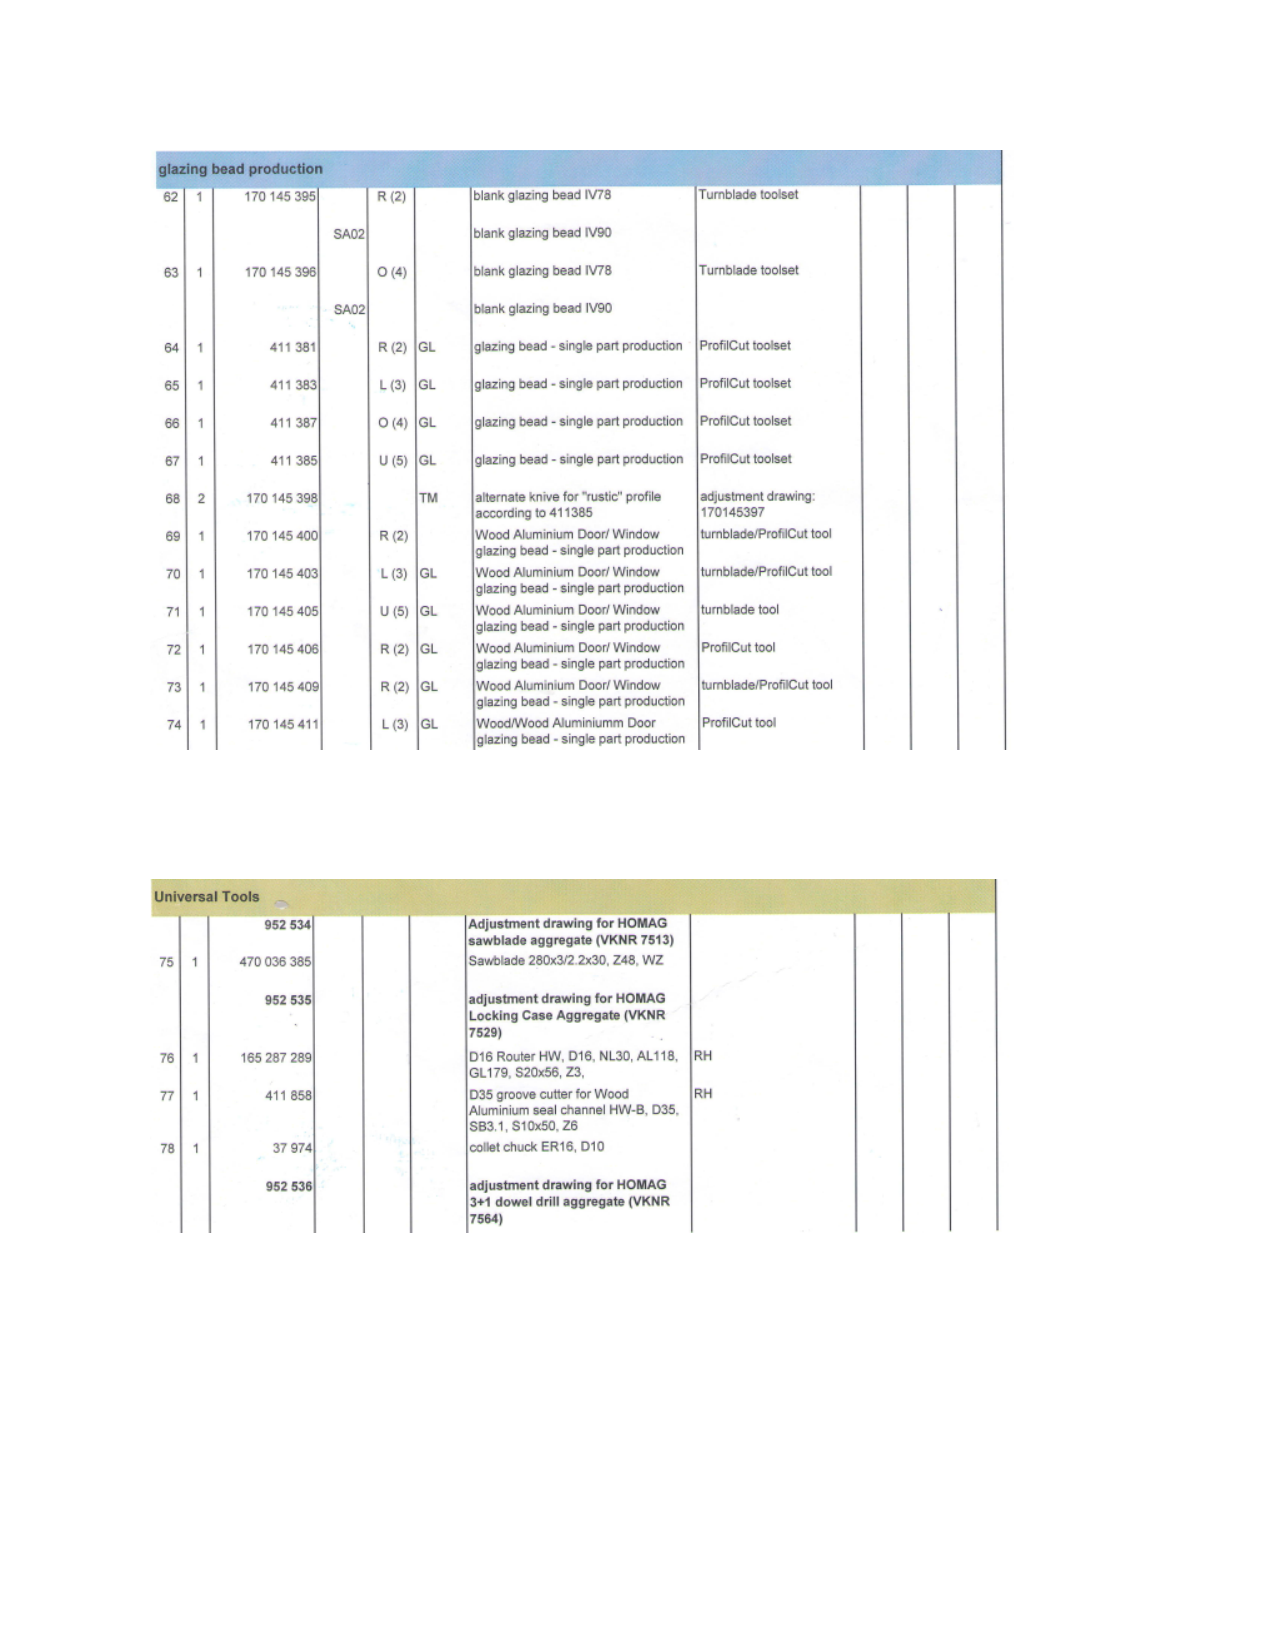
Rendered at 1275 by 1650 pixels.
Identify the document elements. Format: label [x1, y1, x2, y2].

picture [150, 879, 1010, 1233]
picture [150, 150, 1014, 750]
